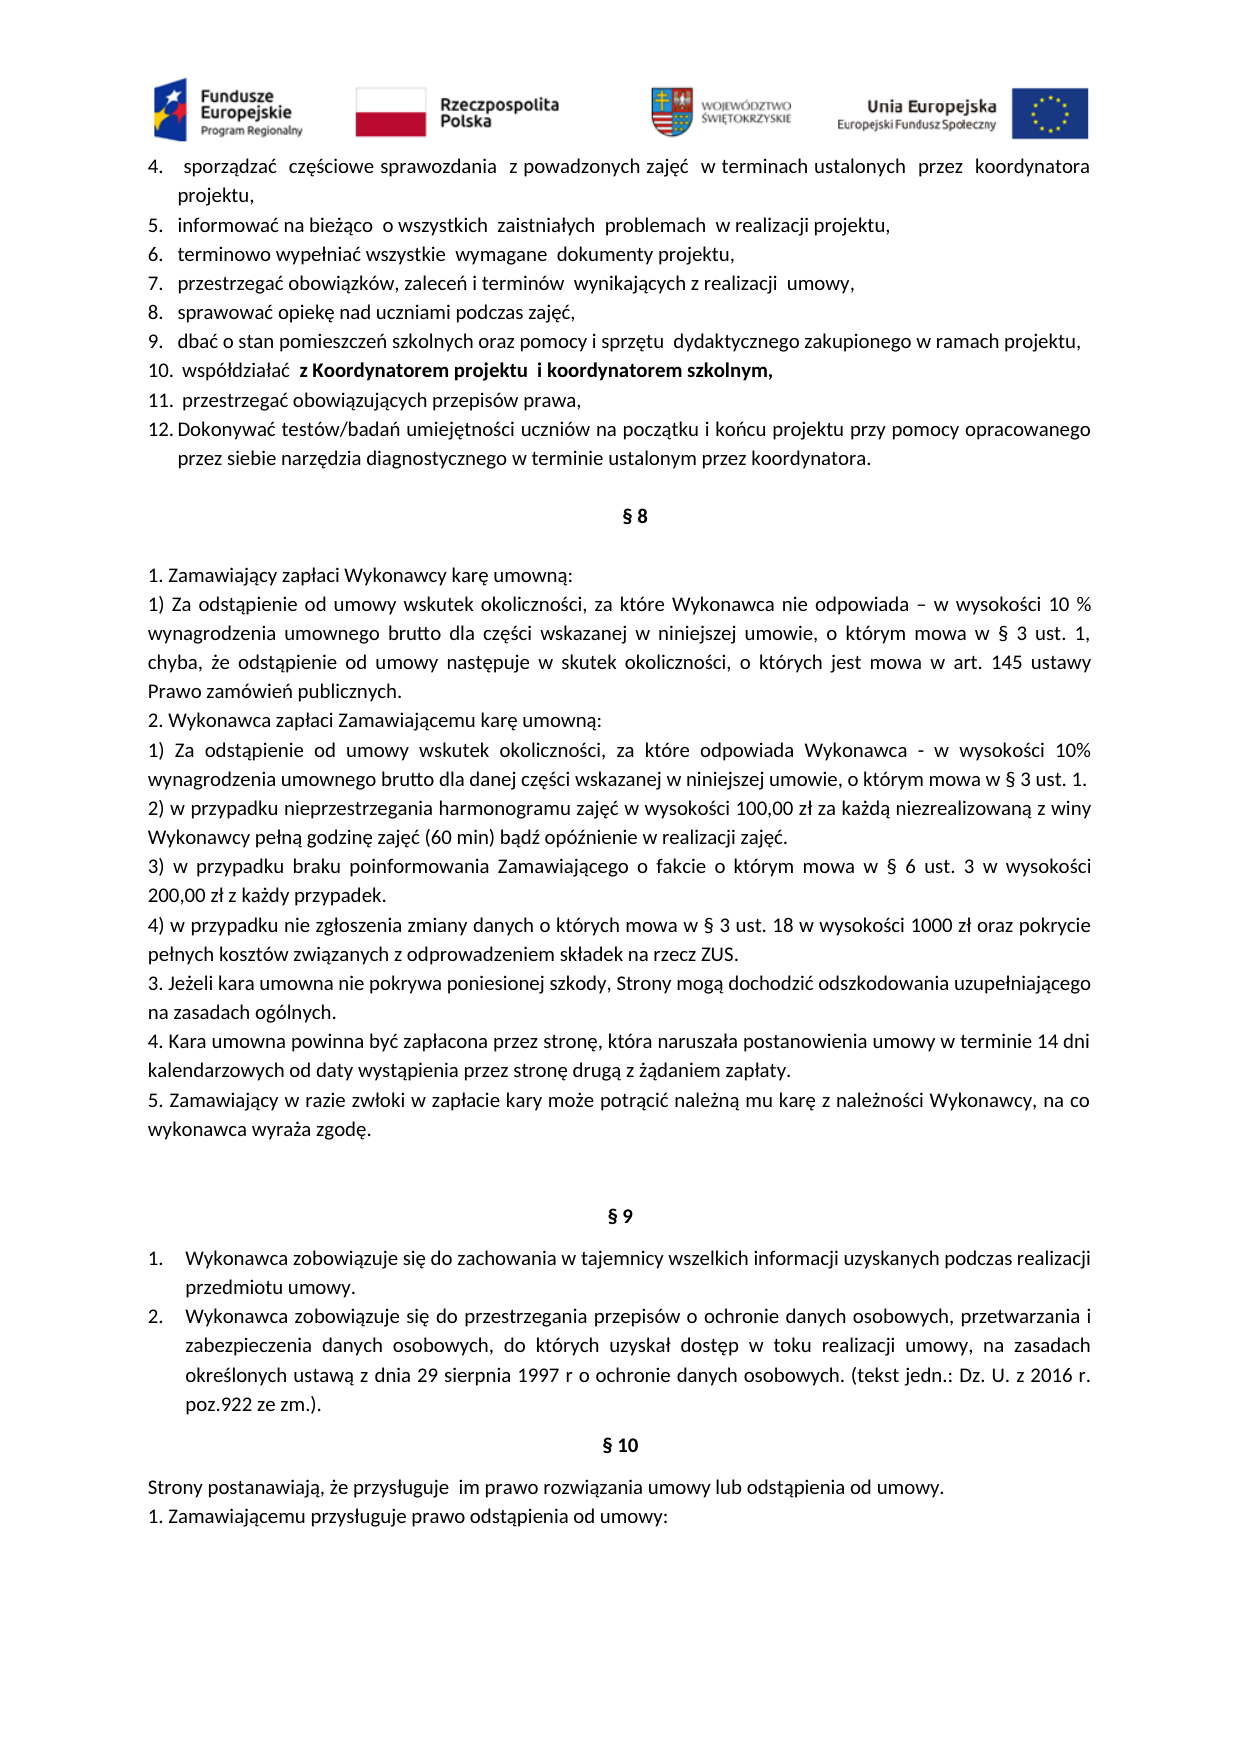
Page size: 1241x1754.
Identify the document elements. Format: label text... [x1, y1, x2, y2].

text Strony postanawiają, że przysługuje im prawo rozwiązania umowy lub odstąpienia od umowy. [148, 1474, 1093, 1500]
list 1) Za odstąpienie od umowy wskutek okoliczności, za które odpowiada Wykonawca - w wysokości 10% wynagrodzenia umownego brutto dla danej części wskazanej w niniejszej umowie, o którym mowa w § 3 ust. 1. [148, 737, 1093, 791]
list dbać o stan pomieszczeń szkolnych oraz pomocy i sprzętu dydaktycznego zakupionego w ramach projektu, [148, 328, 1093, 354]
list sporządzać częściowe sprawozdania z powadzonych zajęć w terminach ustalonych przez koordynatora projektu, [148, 153, 1093, 208]
list 2) w przypadku nieprzestrzegania harmonogramu zajęć w wysokości 100,00 zł za każdą niezrealizowaną z winy Wykonawcy pełną godzinę zajęć (60 min) bądź opóźnienie w realizacji zajęć. [148, 795, 1093, 850]
list 1. Zamawiający zapłaci Wykonawcy karę umowną: [148, 562, 1093, 587]
list 3. Jeżeli kara umowna nie pokrywa poniesionej szkody, Strony mogą dochodzić odszkodowania uzupełniającego na zasadach ogólnych. [148, 970, 1093, 1025]
list Wykonawca zobowiązuje się do przestrzegania przepisów o ochronie danych osobowych, przetwarzania i zabezpieczenia danych osobowych, do których uzyskał dostęp w toku realizacji umowy, na zasadach określonych ustawą z dnia 29 sierpnia 1997 r o ochronie danych osobowych. (tekst jedn.: Dz. U. z 2016 r. poz.922 ze zm.). [148, 1303, 1093, 1416]
list Dokonywać testów/badań umiejętności uczniów na początku i końcu projektu przy pomocy opracowanego przez siebie narzędzia diagnostycznego w terminie ustalonym przez koordynatora. [148, 416, 1093, 471]
list § 9 [148, 1203, 1093, 1229]
list informować na bieżąco o wszystkich zaistniałych problemach w realizacji projektu, [148, 212, 1093, 237]
text 1. Zamawiającemu przysługuje prawo odstąpienia od umowy: [148, 1503, 1093, 1529]
list 4) w przypadku nie zgłoszenia zmiany danych o których mowa w § 3 ust. 18 w wysokości 1000 zł oraz pokrycie pełnych kosztów związanych z odprowadzeniem składek na rzecz ZUS. [148, 912, 1093, 966]
list § 8 [177, 503, 1093, 529]
list Wykonawca zobowiązuje się do zachowania w tajemnicy wszelkich informacji uzyskanych podczas realizacji przedmiotu umowy. [148, 1245, 1093, 1300]
list 5. Zamawiający w razie zwłoki w zapłacie kary może potrącić należną mu karę z należności Wykonawcy, na co wykonawca wyraża zgodę. [148, 1087, 1093, 1141]
list współdziałać z Koordynatorem projektu i koordynatorem szkolnym, [148, 358, 1093, 383]
list terminowo wypełniać wszystkie wymagane dokumenty projektu, [148, 241, 1093, 266]
list przestrzegać obowiązków, zaleceń i terminów wynikających z realizacji umowy, [148, 270, 1093, 296]
list przestrzegać obowiązujących przepisów prawa, [148, 387, 1093, 412]
list sprawować opiekę nad uczniami podczas zajęć, [148, 299, 1093, 325]
text § 10 [148, 1433, 1093, 1458]
list 2. Wykonawca zapłaci Zamawiającemu karę umowną: [148, 708, 1093, 733]
list 3) w przypadku braku poinformowania Zamawiającego o fakcie o którym mowa w § 6 ust. 3 w wysokości 200,00 zł z każdy przypadek. [148, 853, 1093, 908]
picture [147, 73, 1092, 154]
list 4. Kara umowna powinna być zapłacona przez stronę, która naruszała postanowienia umowy w terminie 14 dni kalendarzowych od daty wystąpienia przez stronę drugą z żądaniem zapłaty. [148, 1028, 1093, 1083]
list 1) Za odstąpienie od umowy wskutek okoliczności, za które Wykonawca nie odpowiada – w wysokości 10 % wynagrodzenia umownego brutto dla części wskazanej w niniejszej umowie, o którym mowa w § 3 ust. 1, chyba, że odstąpienie od umowy następuje w skutek okoliczności, o których jest mowa w art. 145 ustawy Prawo zamówień publicznych. [148, 591, 1093, 704]
